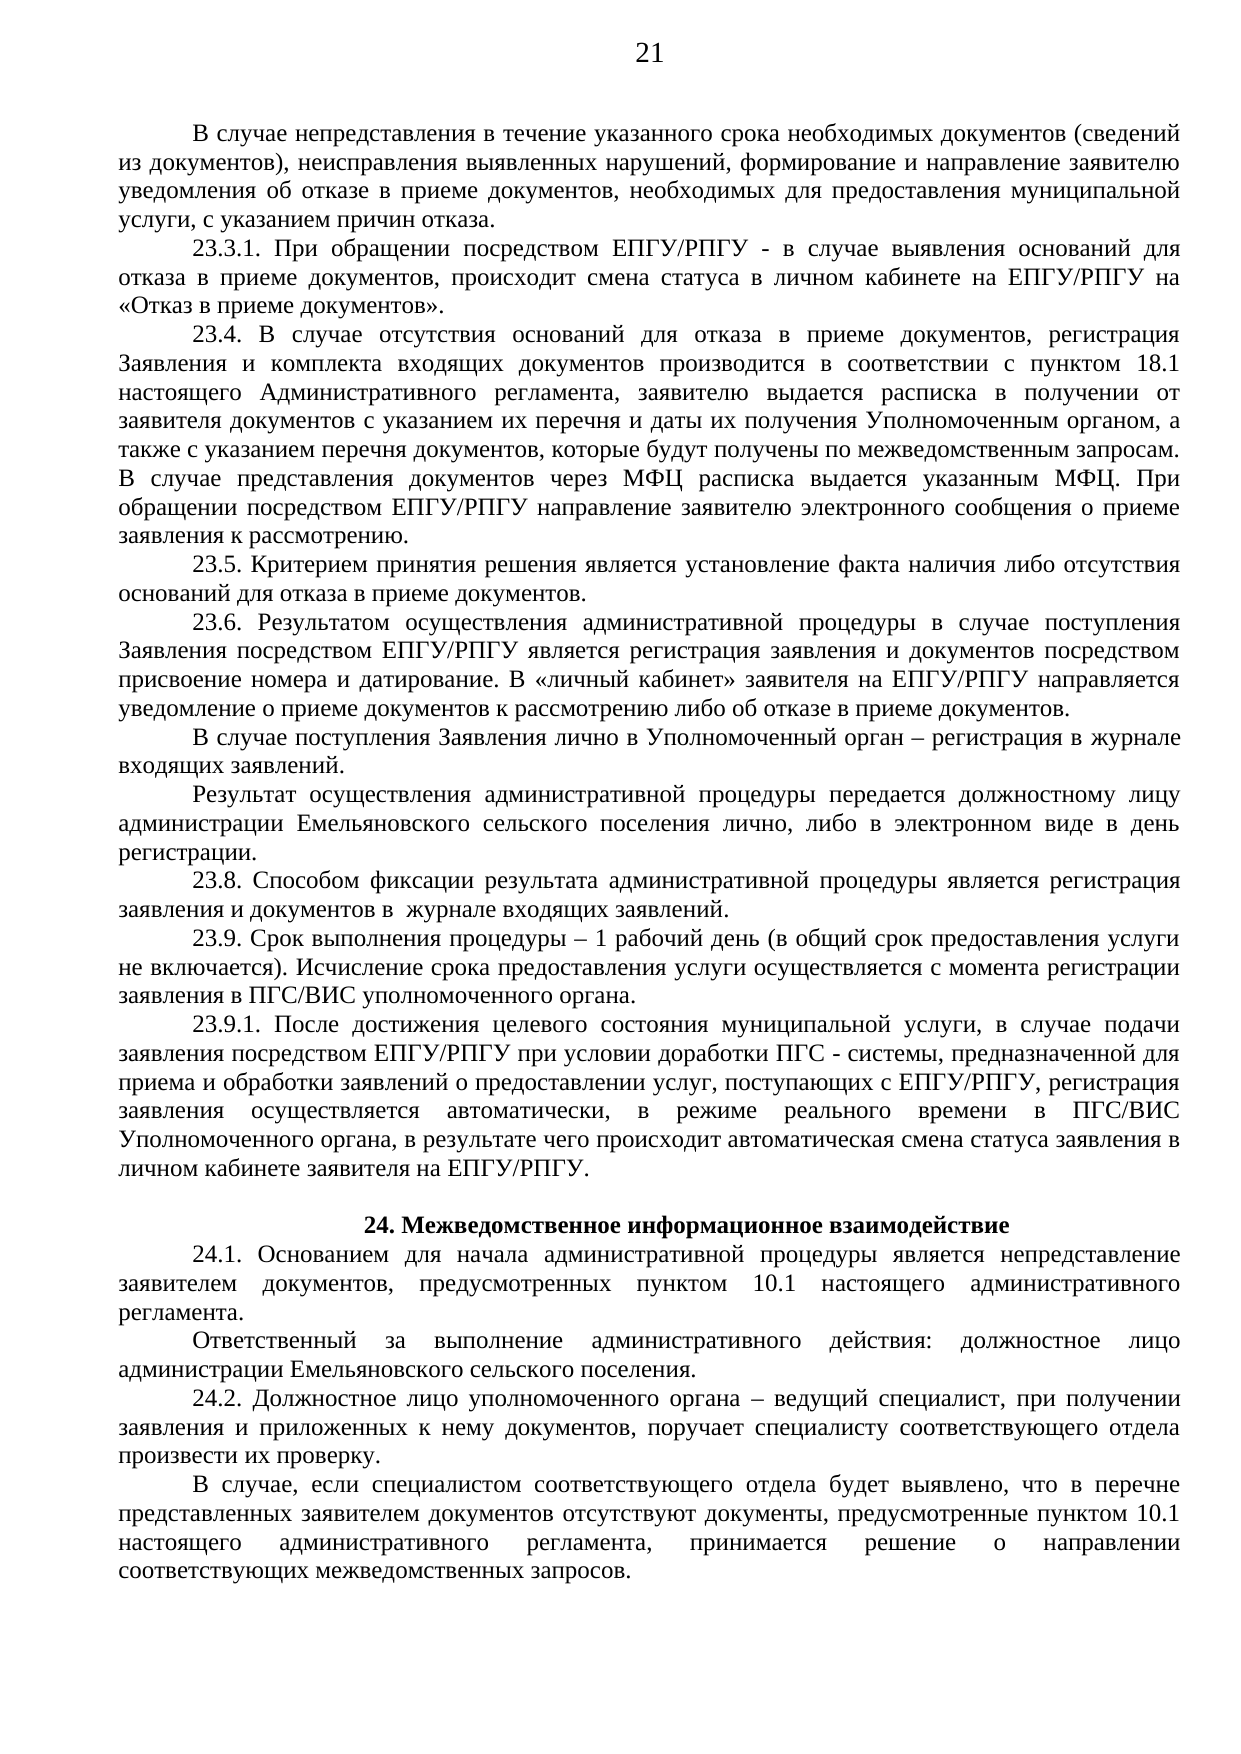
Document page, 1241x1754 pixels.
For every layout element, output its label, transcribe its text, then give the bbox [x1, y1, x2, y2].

text 23.9.1. После достижения целевого состояния муниципальной услуги, в случае подачи заявления посредством ЕПГУ/РПГУ при условии доработки ПГС - системы, предназначенной для приема и обработки заявлений о предоставлении услуг, поступающих с ЕПГУ/РПГУ, регистрация заявления осуществляется автоматически, в режиме реального времени в ПГС/ВИС Уполномоченного органа, в результате чего происходит автоматическая смена статуса заявления в личном кабинете заявителя на ЕПГУ/РПГУ. [118, 1009, 1181, 1182]
text 23.3.1. При обращении посредством ЕПГУ/РПГУ - в случае выявления оснований для отказа в приеме документов, происходит смена статуса в личном кабинете на ЕПГУ/РПГУ на «Отказ в приеме документов». [118, 233, 1181, 319]
text 24.1. Основанием для начала административной процедуры является непредставление заявителем документов, предусмотренных пунктом 10.1 настоящего административного регламента. [118, 1239, 1181, 1326]
text Результат осуществления административной процедуры передается должностному лицу администрации Емельяновского сельского поселения лично, либо в электронном виде в день регистрации. [118, 779, 1181, 866]
text 24. Межведомственное информационное взаимодействие [118, 1211, 1181, 1239]
text В случае поступления Заявления лично в Уполномоченный орган – регистрация в журнале входящих заявлений. [118, 722, 1181, 779]
text 24.2. Должностное лицо уполномоченного органа – ведущий специалист, при получении заявления и приложенных к нему документов, поручает специалисту соответствующего отдела произвести их проверку. [118, 1383, 1181, 1469]
text В случае непредставления в течение указанного срока необходимых документов (сведений из документов), неисправления выявленных нарушений, формирование и направление заявителю уведомления об отказе в приеме документов, необходимых для предоставления муниципальной услуги, с указанием причин отказа. [118, 118, 1181, 233]
text 23.5. Критерием принятия решения является установление факта наличия либо отсутствия оснований для отказа в приеме документов. [118, 549, 1181, 607]
text 23.9. Срок выполнения процедуры – 1 рабочий день (в общий срок предоставления услуги не включается). Исчисление срока предоставления услуги осуществляется с момента регистрации заявления в ПГС/ВИС уполномоченного органа. [118, 923, 1181, 1009]
text Ответственный за выполнение административного действия: должностное лицо администрации Емельяновского сельского поселения. [118, 1326, 1181, 1383]
text 23.4. В случае отсутствия оснований для отказа в приеме документов, регистрация Заявления и комплекта входящих документов производится в соответствии с пунктом 18.1 настоящего Административного регламента, заявителю выдается расписка в получении от заявителя документов с указанием их перечня и даты их получения Уполномоченным органом, а также с указанием перечня документов, которые будут получены по межведомственным запросам. В случае представления документов через МФЦ расписка выдается указанным МФЦ. При обращении посредством ЕПГУ/РПГУ направление заявителю электронного сообщения о приеме заявления к рассмотрению. [118, 319, 1181, 549]
text 23.6. Результатом осуществления административной процедуры в случае поступления Заявления посредством ЕПГУ/РПГУ является регистрация заявления и документов посредством присвоение номера и датирование. В «личный кабинет» заявителя на ЕПГУ/РПГУ направляется уведомление о приеме документов к рассмотрению либо об отказе в приеме документов. [118, 607, 1181, 722]
text В случае, если специалистом соответствующего отдела будет выявлено, что в перечне представленных заявителем документов отсутствуют документы, предусмотренные пунктом 10.1 настоящего административного регламента, принимается решение о направлении соответствующих межведомственных запросов. [118, 1469, 1181, 1584]
text 23.8. Способом фиксации результата административной процедуры является регистрация заявления и документов в журнале входящих заявлений. [118, 866, 1181, 923]
